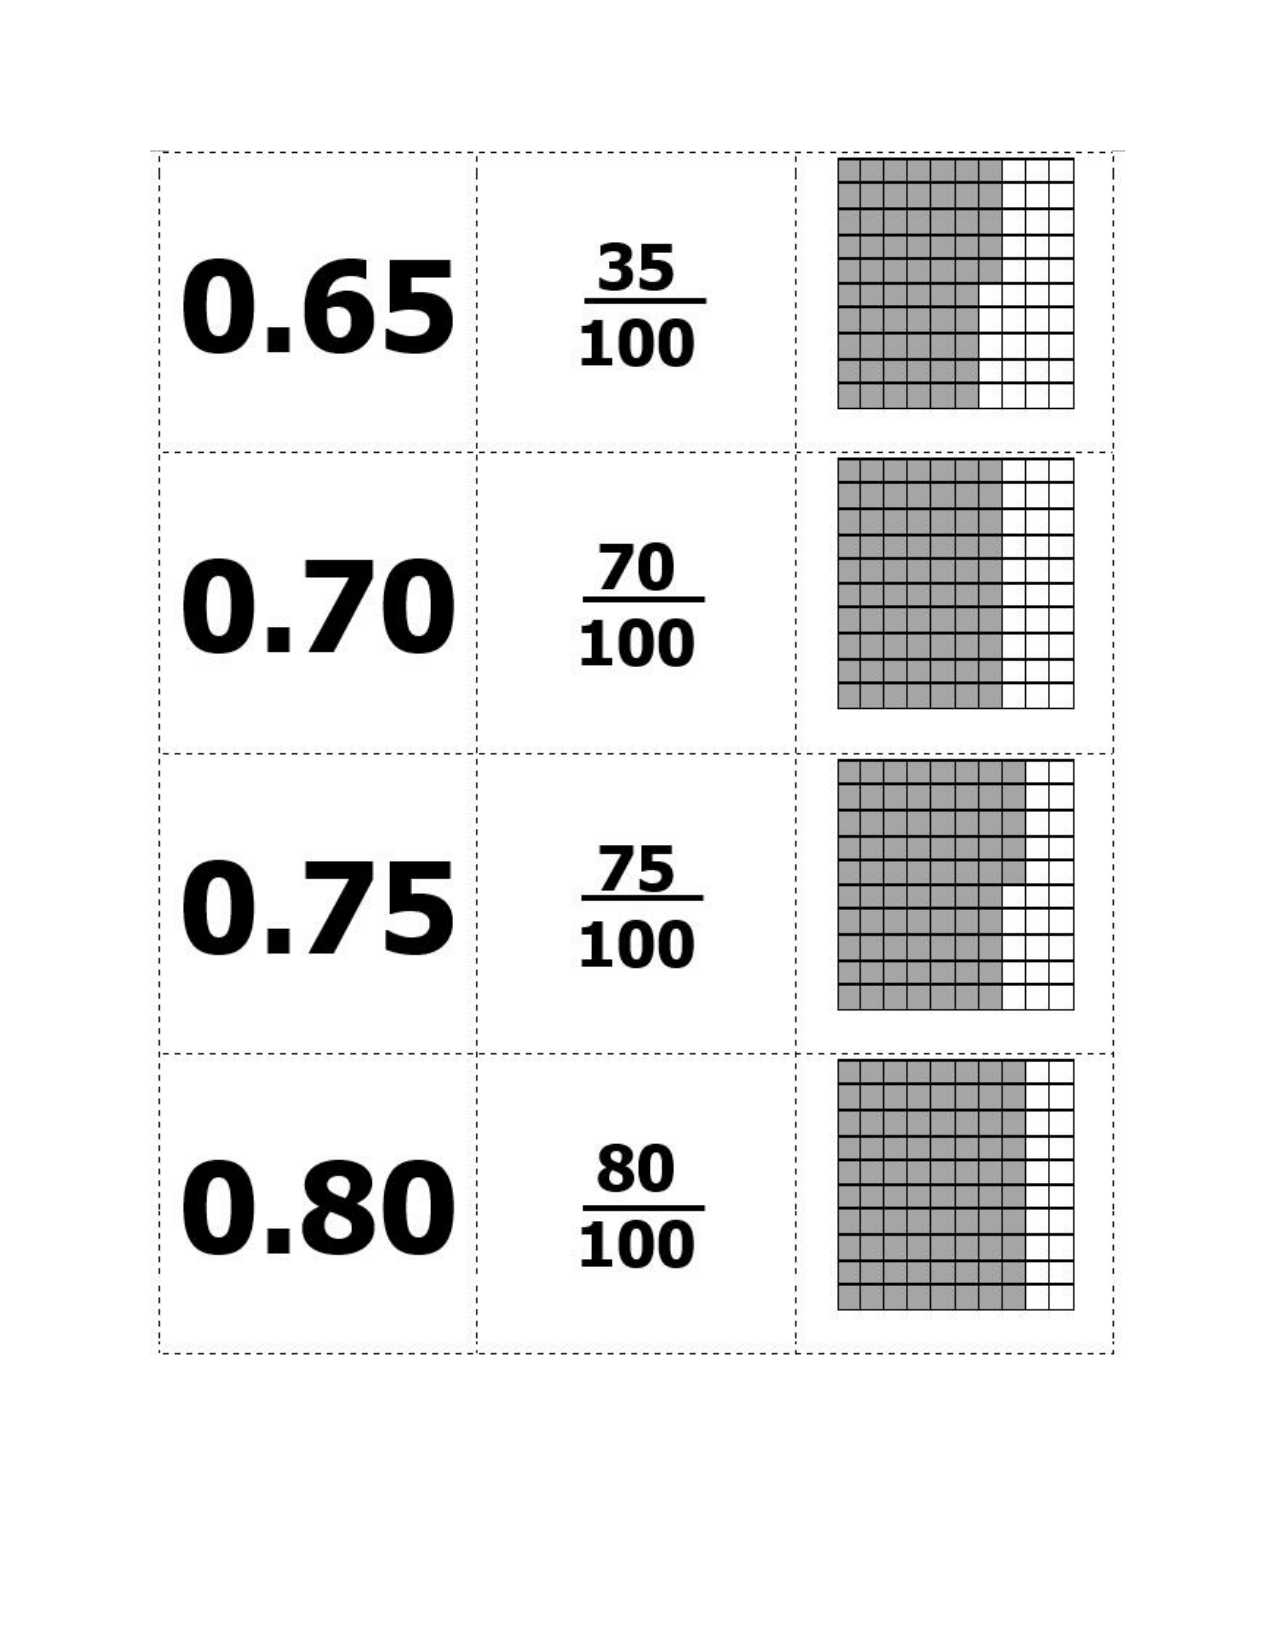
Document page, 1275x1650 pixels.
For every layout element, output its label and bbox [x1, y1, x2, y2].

picture [150, 150, 1125, 1362]
